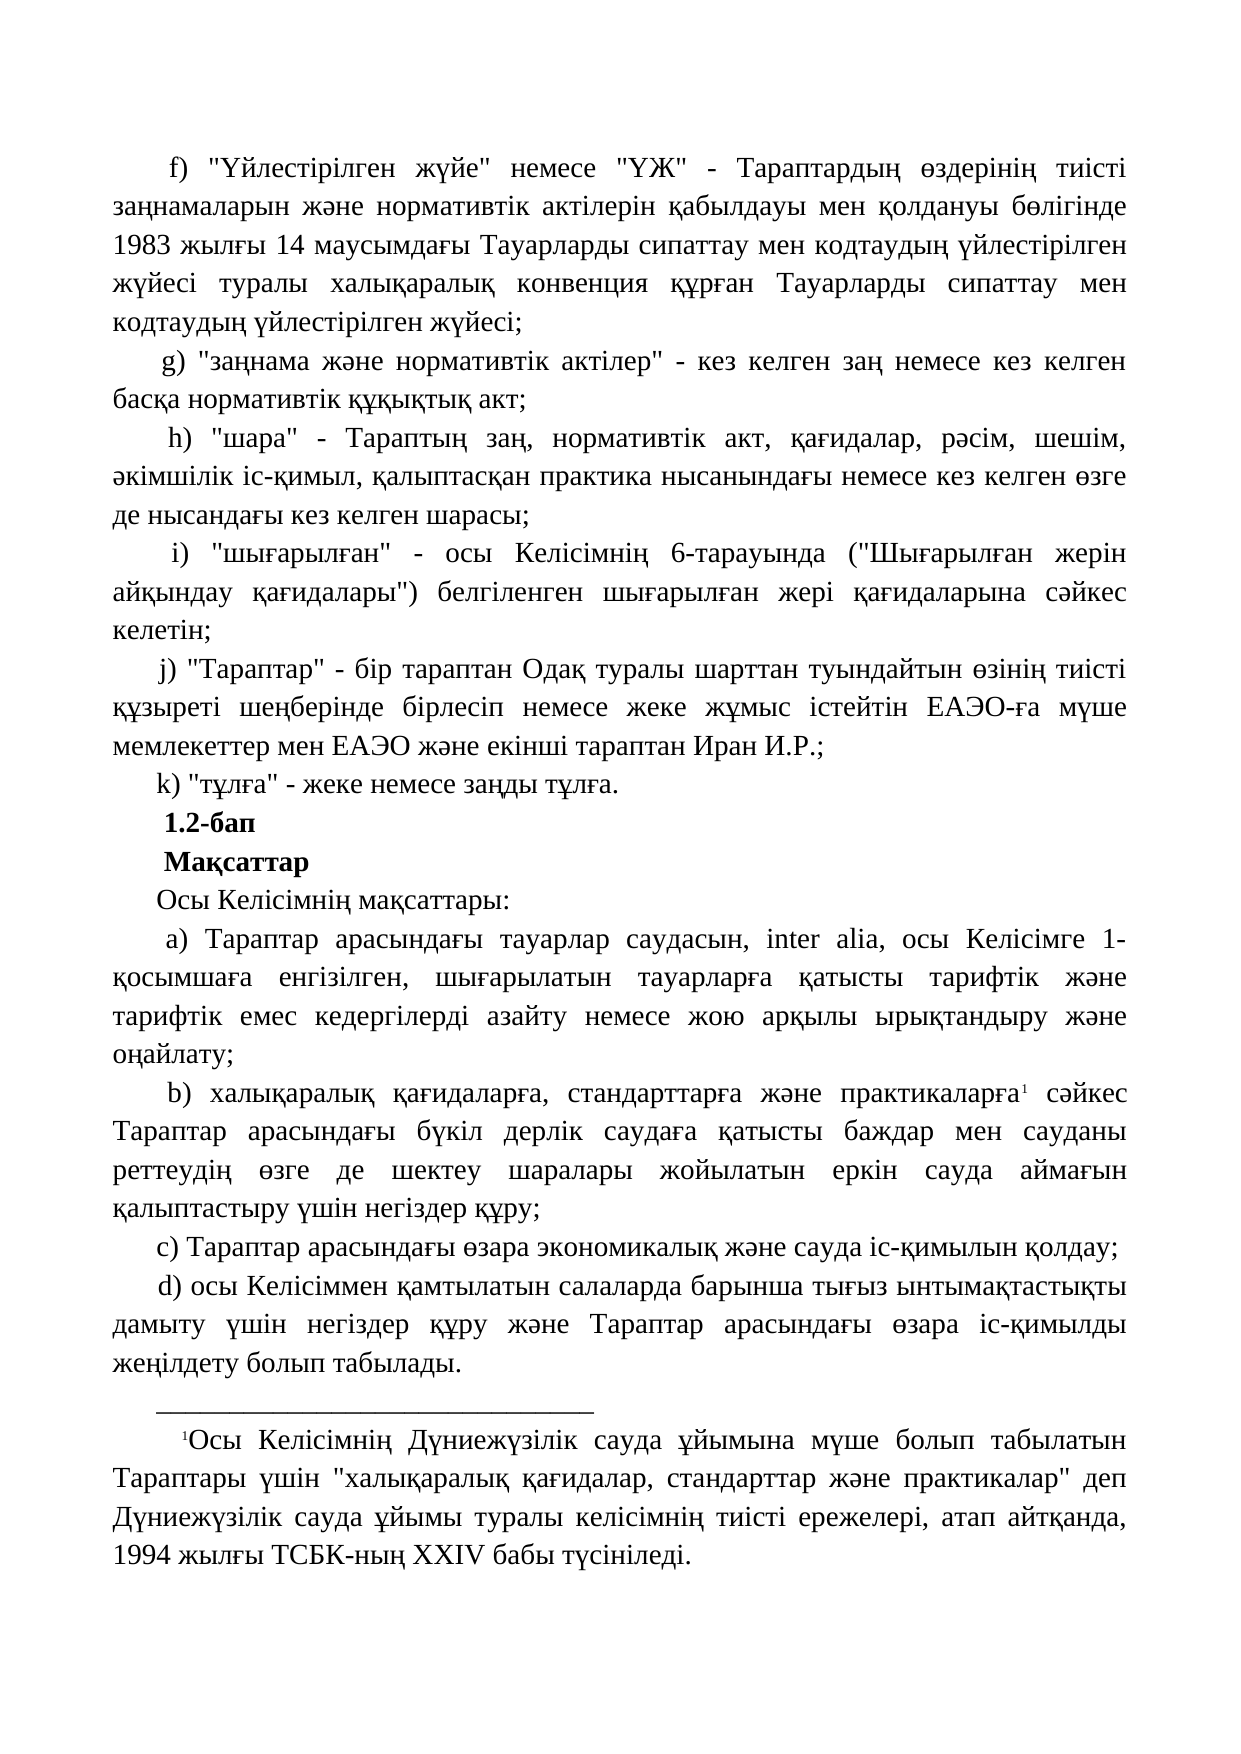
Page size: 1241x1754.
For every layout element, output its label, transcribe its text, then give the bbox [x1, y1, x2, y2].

text f) "Үйлестірілген жүйе" немесе "ҮЖ" - Тараптардың өздерінің тиісті заңнамаларын және нормативтік актілерін қабылдауы мен қолдануы бөлігінде 1983 жылғы 14 маусымдағы Тауарларды сипаттау мен кодтаудың үйлестірілген жүйесі туралы халықаралық конвенция құрған Тауарларды сипаттау мен кодтаудың үйлестірілген жүйесі; [112, 150, 1128, 338]
text Осы Келісімнің мақсаттары: [112, 882, 1128, 916]
text һ) "шара" - Тараптың заң, нормативтік акт, қағидалар, рәсім, шешім, әкімшілік іс-қимыл, қалыптасқан практика нысанындағы немесе кез келген өзге де нысандағы кез келген шарасы; [112, 420, 1128, 530]
text j) "Тараптар" - бір тараптан Одақ туралы шарттан туындайтын өзінің тиісті құзыреті шеңберінде бірлесіп немесе жеке жұмыс істейтін ЕАЭО-ға мүше мемлекеттер мен ЕАЭО және екінші тараптан Иран И.Р.; [112, 651, 1128, 762]
text і) "шығарылған" - осы Келісімнің 6-тарауында ("Шығарылған жерін айқындау қағидалары") белгіленген шығарылған жері қағидаларына сәйкес келетін; [112, 535, 1128, 646]
text Мақсаттар [112, 844, 1128, 877]
text c) Тараптар арасындағы өзара экономикалық және сауда іс-қимылын қолдау; [112, 1229, 1128, 1263]
text b) халықаралық қағидаларға, стандарттарға және практикаларға1 сәйкес Тараптар арасындағы бүкіл дерлік саудаға қатысты баждар мен сауданы реттеудің өзге де шектеу шаралары жойылатын еркін сауда аймағын қалыптастыру үшін негіздер құру; [112, 1075, 1128, 1224]
text d) осы Келісіммен қамтылатын салаларда барынша тығыз ынтымақтастықты дамыту үшін негіздер құру және Тараптар арасындағы өзара іс-қимылды жеңілдету болып табылады. [112, 1268, 1128, 1378]
text k) "тұлға" - жеке немесе заңды тұлға. [112, 767, 1128, 800]
text g) "заңнама және нормативтік актілер" - кез келген заң немесе кез келген басқа нормативтік құқықтық акт; [112, 343, 1128, 415]
text a) Тараптар арасындағы тауарлар саудасын, inter alia, осы Келісімге 1-қосымшаға енгізілген, шығарылатын тауарларға қатысты тарифтік және тарифтік емес кедергілерді азайту немесе жою арқылы ырықтандыру және оңайлату; [112, 921, 1128, 1070]
text ______________________________ [112, 1383, 1128, 1417]
text 1.2-бап [112, 805, 1128, 839]
text 1Осы Келісімнің Дүниежүзілік сауда ұйымына мүше болып табылатын Тараптары үшін "халықаралық қағидалар, стандарттар және практикалар" деп Дүниежүзілік сауда ұйымы туралы келісімнің тиісті ережелері, атап айтқанда, 1994 жылғы ТСБК-ның XXIV бабы түсініледі. [112, 1422, 1128, 1571]
